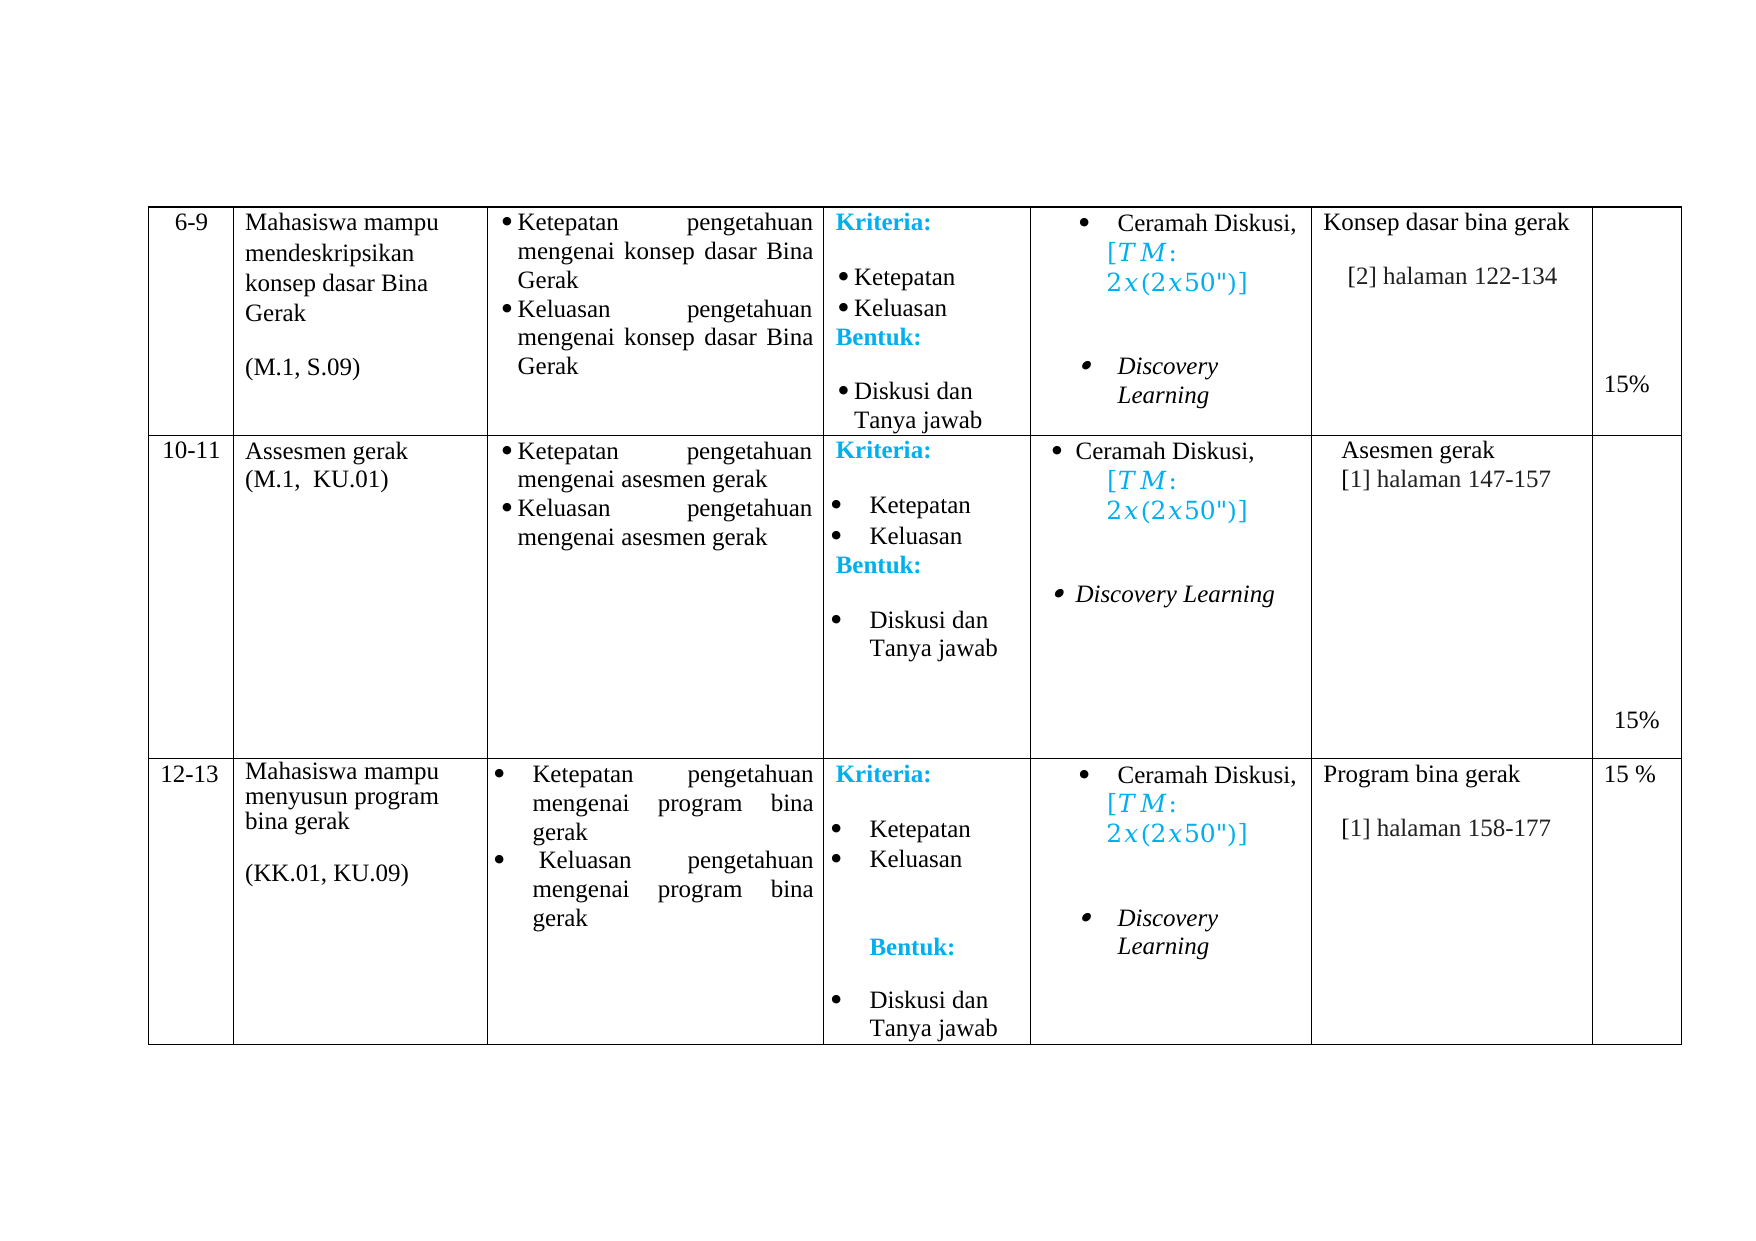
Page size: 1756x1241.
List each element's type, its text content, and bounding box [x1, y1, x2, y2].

table_cell Ceramah Diskusi, [𝑇𝑀: 2𝑥(2𝑥50")] Discovery Learning [1031, 436, 1311, 758]
table_cell Ceramah Diskusi, [𝑇𝑀: 2𝑥(2𝑥50")] Discovery Learning [1031, 759, 1311, 1044]
table_header 6-9 [149, 208, 233, 435]
table_cell Asesmen gerak [1] halaman 147-157 [1312, 436, 1592, 758]
table_header 15% [1593, 208, 1681, 435]
table_header Ceramah Diskusi, [𝑇𝑀: 2𝑥(2𝑥50")] Discovery Learning [1031, 208, 1311, 435]
table_cell Program bina gerak [1] halaman 158-177 [1312, 759, 1592, 1044]
table_cell Assesmen gerak (M.1, KU.01) [234, 436, 487, 758]
table_cell 15 % [1593, 759, 1681, 1044]
table_header Mahasiswa mampu mendeskripsikan konsep dasar Bina Gerak (M.1, S.09) [234, 208, 487, 435]
table_header Ketepatan pengetahuan mengenai konsep dasar Bina Gerak Keluasan pengetahuan mengenai konsep dasar Bina Gerak [488, 208, 823, 435]
table_cell Mahasiswa mampu menyusun program bina gerak (KK.01, KU.09) [234, 759, 487, 1044]
table_cell 12-13 [149, 759, 233, 1044]
table_cell 10-11 [149, 436, 233, 758]
table_cell Ketepatan pengetahuan mengenai program bina gerak Keluasan pengetahuan mengenai program bina gerak [488, 759, 823, 1044]
table_header Kriteria: Ketepatan Keluasan Bentuk: Diskusi dan Tanya jawab [824, 208, 1030, 435]
table_cell 15% [1593, 436, 1681, 758]
table_cell Kriteria: Ketepatan Keluasan Bentuk: Diskusi dan Tanya jawab [824, 436, 1030, 758]
table_cell Kriteria: Ketepatan Keluasan Bentuk: Diskusi dan Tanya jawab [824, 759, 1030, 1044]
table_cell Ketepatan pengetahuan mengenai asesmen gerak Keluasan pengetahuan mengenai asesmen gerak [488, 436, 823, 758]
table_header Konsep dasar bina gerak [2] halaman 122-134 [1312, 208, 1592, 435]
